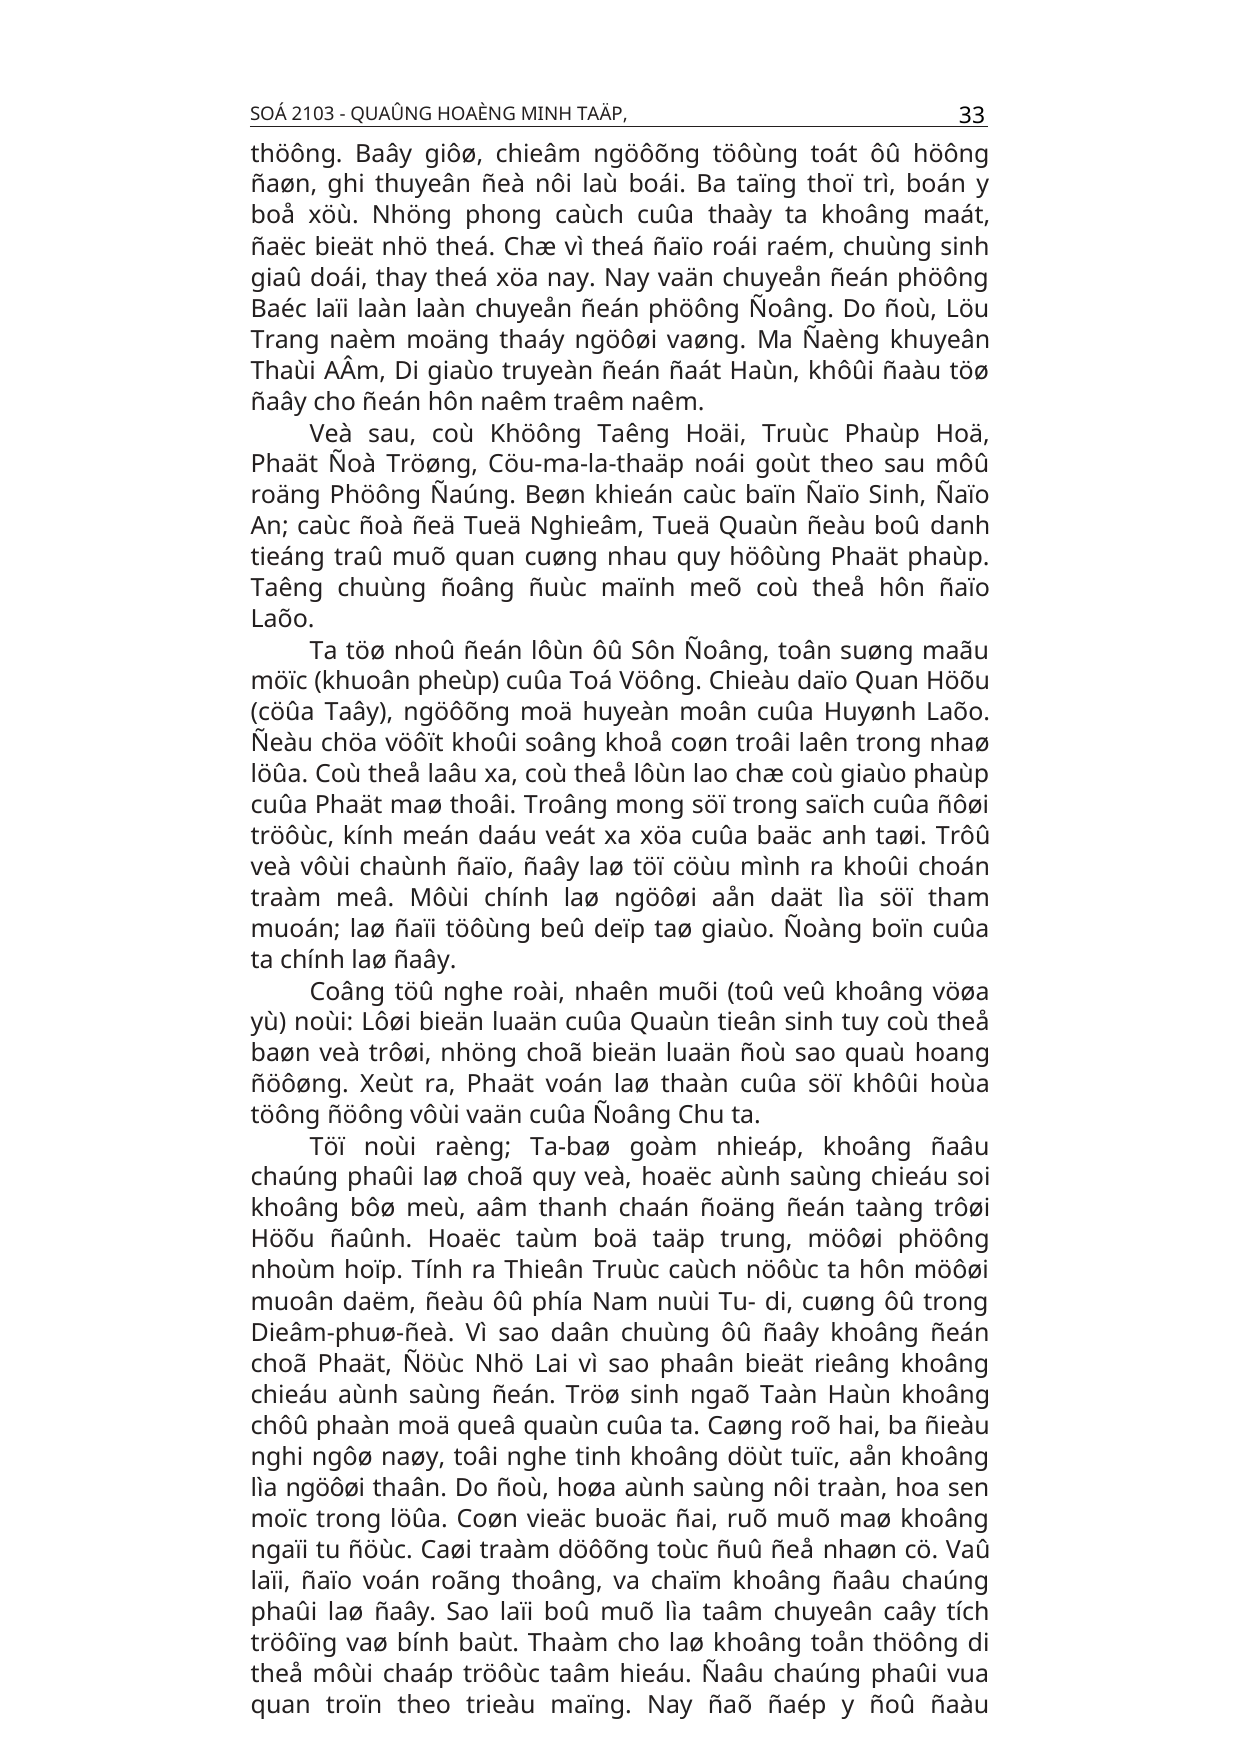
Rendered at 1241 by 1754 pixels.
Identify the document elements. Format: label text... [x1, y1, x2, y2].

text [250, 1131, 990, 1721]
text Veà sau, coù Khöông Taêng Hoäi, Truùc Phaùp Hoä, Phaät Ñoà Tröøng, Cöu-ma-la-thaäp noái goùt theo sau môû roäng Phöông Ñaúng. Beøn khieán caùc baïn Ñaïo Sinh, Ñaïo An; caùc ñoà ñeä Tueä Nghieâm, Tueä Quaùn ñeàu boû danh tieáng traû muõ quan cuøng nhau quy höôùng Phaät phaùp. Taêng chuùng ñoâng ñuùc maïnh meõ coù theå hôn ñaïo Laõo. [250, 417, 990, 635]
text Coâng töû nghe roài, nhaên muõi (toû veû khoâng vöøa yù) noùi: Lôøi bieän luaän cuûa Quaùn tieân sinh tuy coù theå baøn veà trôøi, nhöng choã bieän luaän ñoù sao quaù hoang ñöôøng. Xeùt ra, Phaät voán laø thaàn cuûa söï khôûi hoùa töông ñöông vôùi vaän cuûa Ñoâng Chu ta. [250, 976, 990, 1131]
text thöông. Baây giôø, chieâm ngöôõng töôùng toát ôû höông ñaøn, ghi thuyeân ñeà nôi laù boái. Ba taïng thoï trì, boán y boå xöù. Nhöng phong caùch cuûa thaày ta khoâng maát, ñaëc bieät nhö theá. Chæ vì theá ñaïo roái raém, chuùng sinh giaû doái, thay theá xöa nay. Nay vaän chuyeån ñeán phöông Baéc laïi laàn laàn chuyeån ñeán phöông Ñoâng. Do ñoù, Löu Trang naèm moäng thaáy ngöôøi vaøng. Ma Ñaèng khuyeân Thaùi AÂm, Di giaùo truyeàn ñeán ñaát Haùn, khôûi ñaàu töø ñaây cho ñeán hôn naêm traêm naêm. [250, 138, 990, 417]
text Ta töø nhoû ñeán lôùn ôû Sôn Ñoâng, toân suøng maãu möïc (khuoân pheùp) cuûa Toá Vöông. Chieàu daïo Quan Höõu (cöûa Taây), ngöôõng moä huyeàn moân cuûa Huyønh Laõo. Ñeàu chöa vöôït khoûi soâng khoå coøn troâi laên trong nhaø löûa. Coù theå laâu xa, coù theå lôùn lao chæ coù giaùo phaùp cuûa Phaät maø thoâi. Troâng mong söï trong saïch cuûa ñôøi tröôùc, kính meán daáu veát xa xöa cuûa baäc anh taøi. Trôû veà vôùi chaùnh ñaïo, ñaây laø töï cöùu mình ra khoûi choán traàm meâ. Môùi chính laø ngöôøi aån daät lìa söï tham muoán; laø ñaïi töôùng beû deïp taø giaùo. Ñoàng boïn cuûa ta chính laø ñaây. [250, 635, 990, 976]
